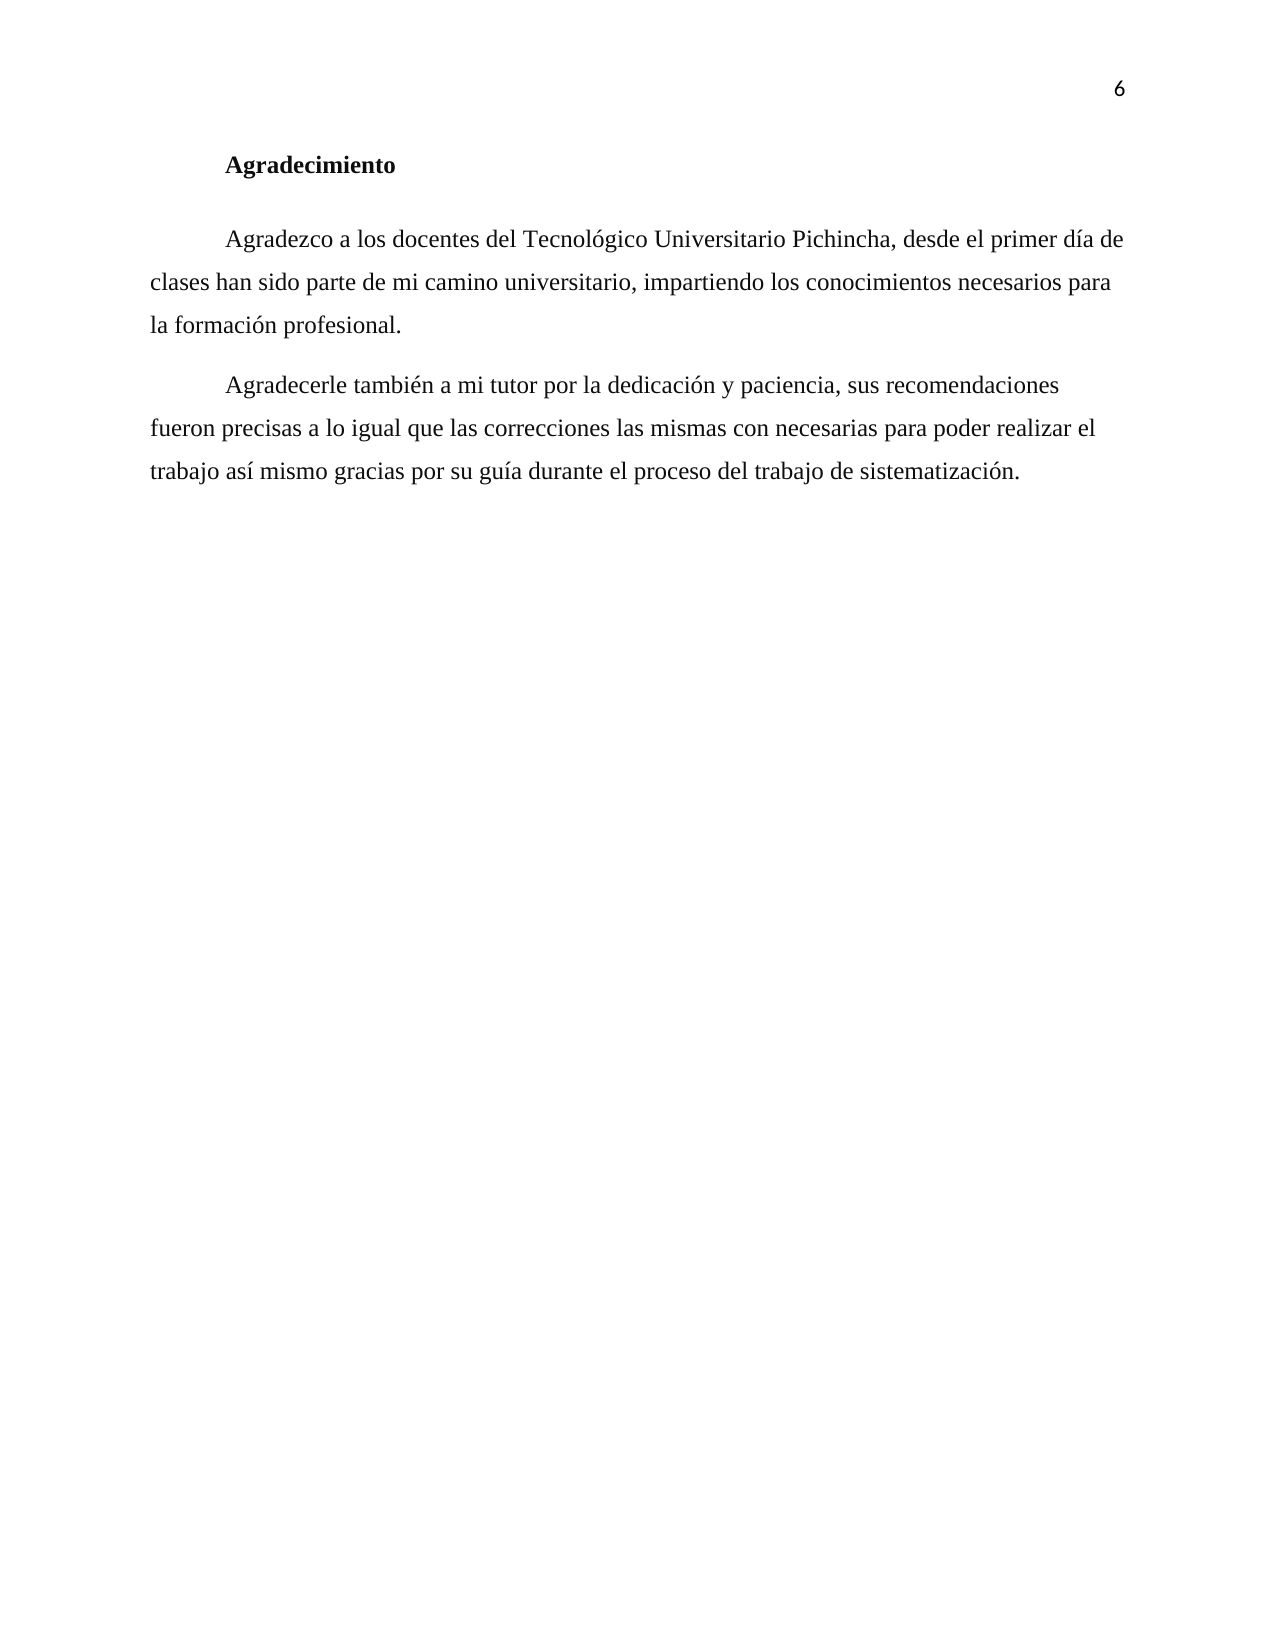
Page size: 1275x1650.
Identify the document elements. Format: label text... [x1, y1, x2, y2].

text Agradecerle también a mi tutor por la dedicación y paciencia, sus recomendaciones fueron precisas a lo igual que las correcciones las mismas con necesarias para poder realizar el trabajo así mismo gracias por su guía durante el proceso del trabajo de sistematización. [150, 370, 1125, 485]
text Agradezco a los docentes del Tecnológico Universitario Pichincha, desde el primer día de clases han sido parte de mi camino universitario, impartiendo los conocimientos necesarios para la formación profesional. [150, 224, 1125, 339]
text Agradecimiento [150, 150, 1125, 179]
